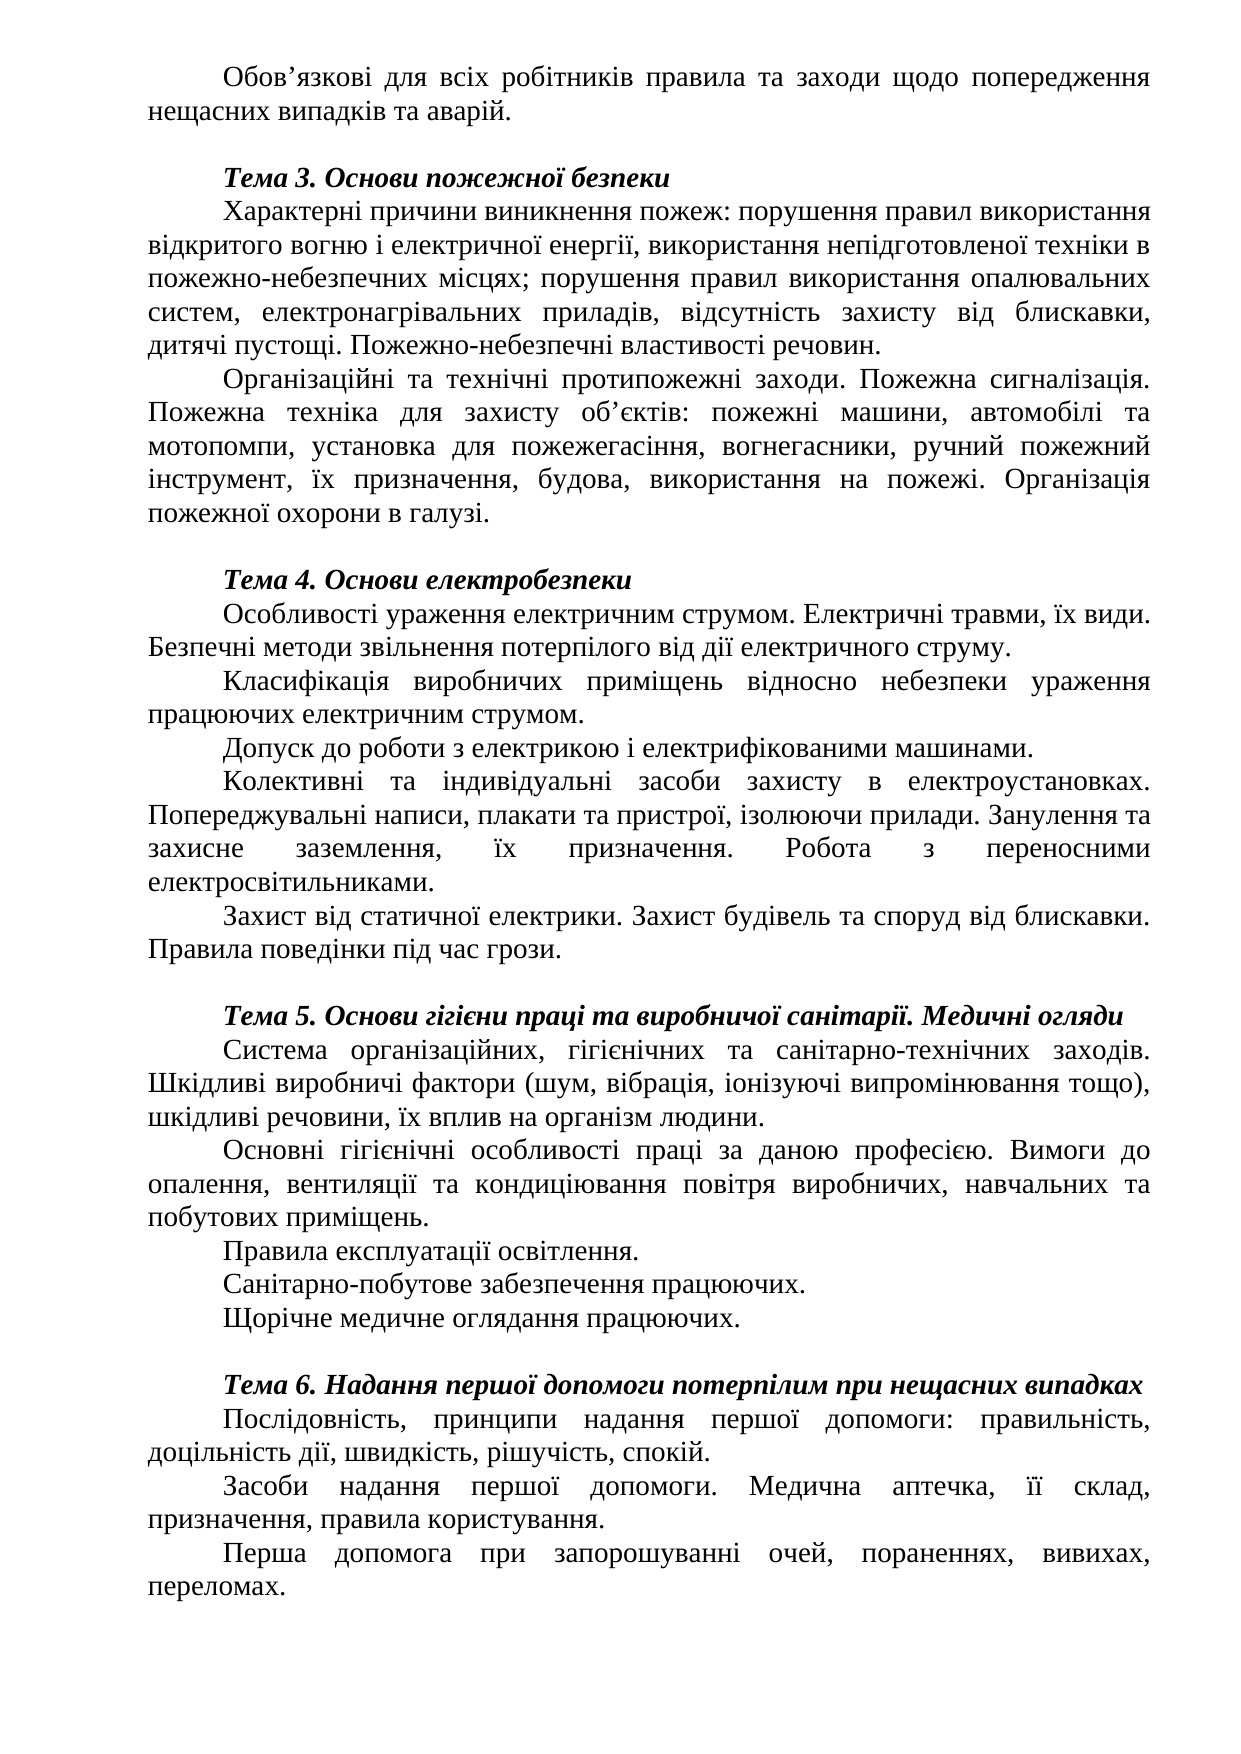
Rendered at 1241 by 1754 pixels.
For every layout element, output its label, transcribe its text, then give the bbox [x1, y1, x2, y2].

text Колективні та індивідуальні засоби захисту в електроустановках. Попереджувальні написи, плакати та пристрої, ізолюючи прилади. Занулення та захисне заземлення, їх призначення. Робота з переносними електросвітильниками. [148, 763, 1152, 898]
text Система організаційних, гігієнічних та санітарно-технічних заходів. Шкідливі виробничі фактори (шум, вібрація, іонізуючі випромінювання тощо), шкідливі речовини, їх вплив на організм людини. [148, 1032, 1152, 1132]
text Щорічне медичне оглядання працюючих. [148, 1300, 1152, 1334]
text Захист від статичної електрики. Захист будівель та споруд від блискавки. Правила поведінки під час грози. [148, 898, 1152, 965]
text Тема 5. Основи гігієни праці та виробничої санітарії. Медичні огляди [148, 998, 1152, 1032]
text Характерні причини виникнення пожеж: порушення правил використання відкритого вогню і електричної енергії, використання непідготовленої техніки в пожежно-небезпечних місцях; порушення правил використання опалювальних систем, електронагрівальних приладів, відсутність захисту від блискавки, дитячі пустощі. Пожежно-небезпечні властивості речовин. [148, 193, 1152, 361]
text Правила експлуатації освітлення. [148, 1233, 1152, 1267]
text Допуск до роботи з електрикою і електрифікованими машинами. [148, 730, 1152, 763]
text Тема 6. Надання першої допомоги потерпілим при нещасних випадках [148, 1367, 1152, 1401]
text Тема 3. Основи пожежної безпеки [148, 160, 1152, 193]
text Обов’язкові для всіх робітників правила та заходи щодо попередження нещасних випадків та аварій. [148, 59, 1152, 126]
text Засоби надання першої допомоги. Медична аптечка, її склад, призначення, правила користування. [148, 1468, 1152, 1535]
text Основні гігієнічні особливості праці за даною професією. Вимоги до опалення, вентиляції та кондиціювання повітря виробничих, навчальних та побутових приміщень. [148, 1132, 1152, 1233]
text Послідовність, принципи надання першої допомоги: правильність, доцільність дії, швидкість, рішучість, спокій. [148, 1401, 1152, 1468]
text Класифікація виробничих приміщень відносно небезпеки ураження працюючих електричним струмом. [148, 663, 1152, 730]
text Організаційні та технічні протипожежні заходи. Пожежна сигналізація. Пожежна техніка для захисту об’єктів: пожежні машини, автомобілі та мотопомпи, установка для пожежегасіння, вогнегасники, ручний пожежний інструмент, їх призначення, будова, використання на пожежі. Організація пожежної охорони в галузі. [148, 361, 1152, 529]
text Санітарно-побутове забезпечення працюючих. [148, 1267, 1152, 1300]
text Особливості ураження електричним струмом. Електричні травми, їх види. Безпечні методи звільнення потерпілого від дії електричного струму. [148, 596, 1152, 663]
text Тема 4. Основи електробезпеки [148, 562, 1152, 596]
text Перша допомога при запорошуванні очей, пораненнях, вивихах, переломах. [148, 1535, 1152, 1602]
